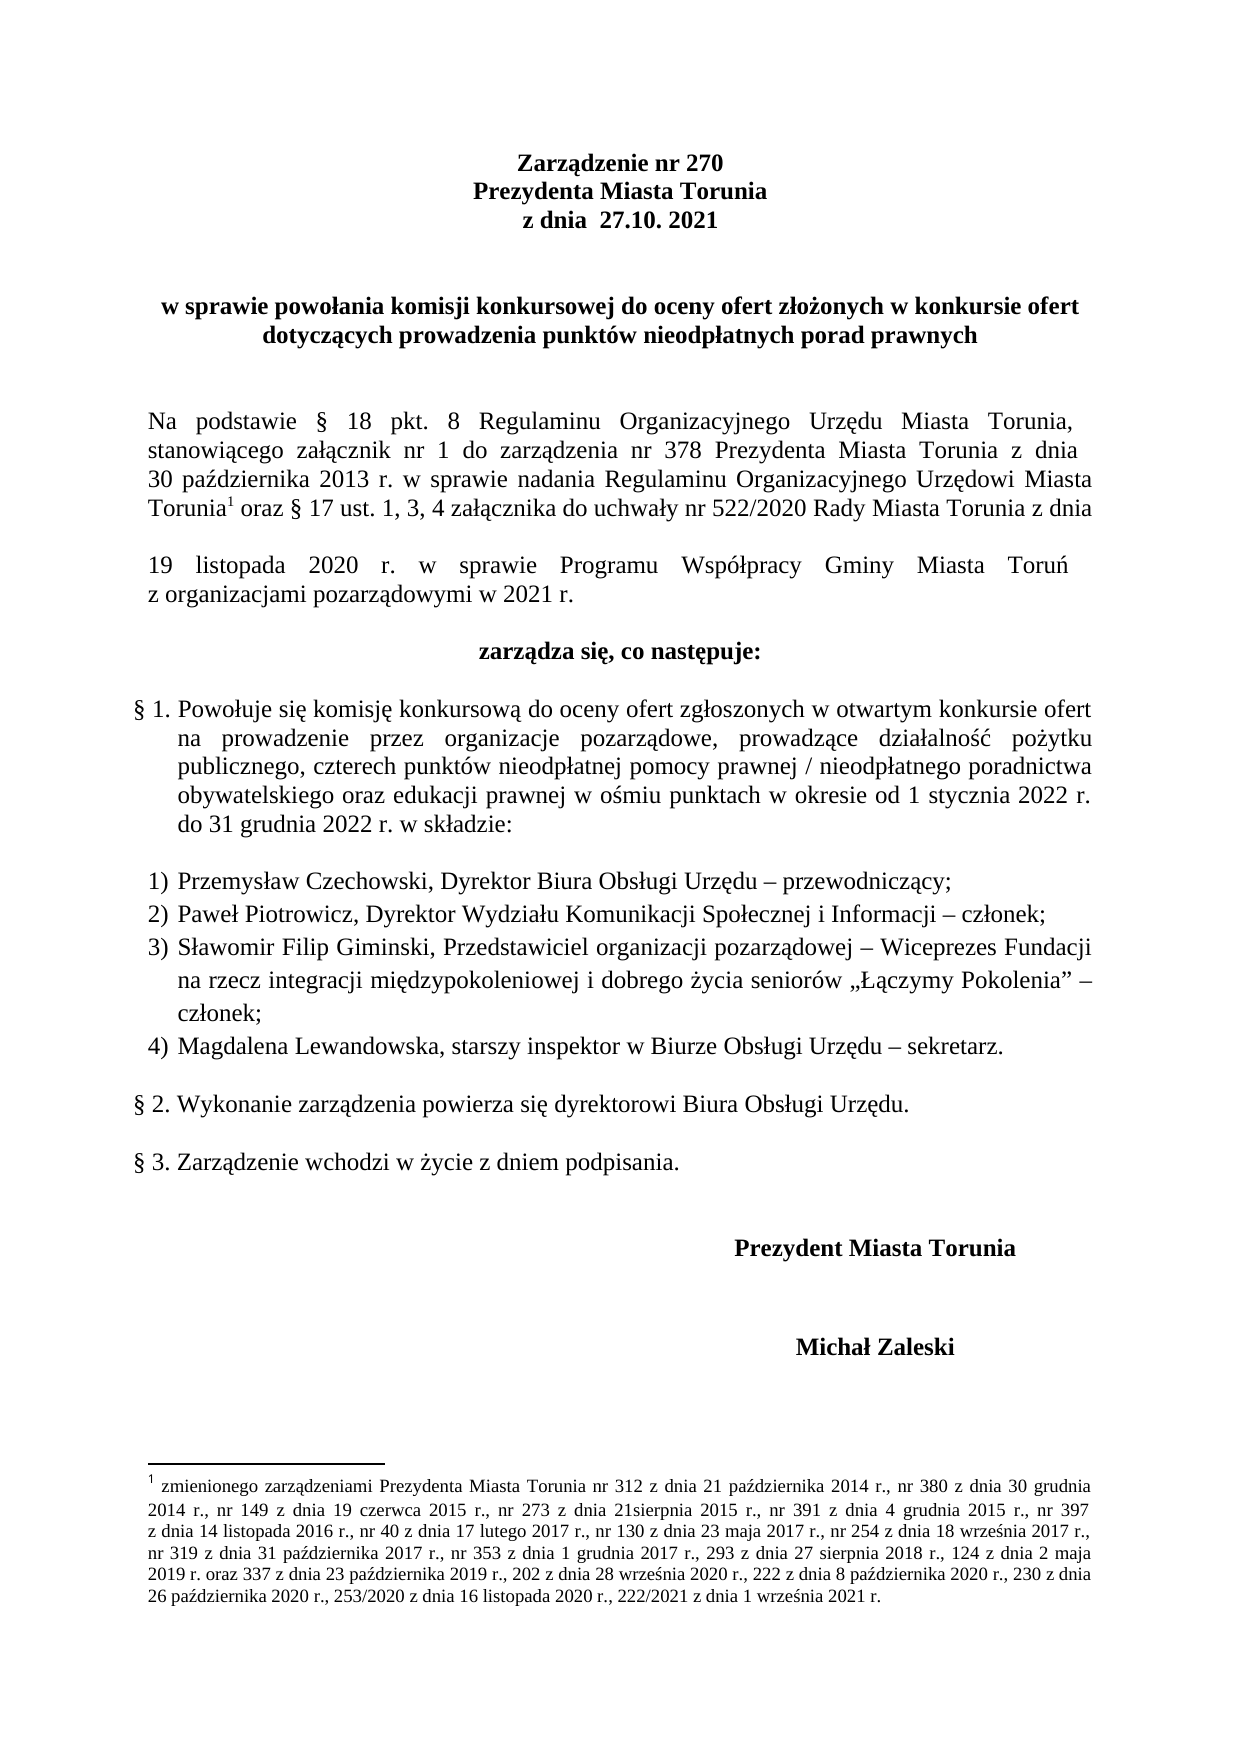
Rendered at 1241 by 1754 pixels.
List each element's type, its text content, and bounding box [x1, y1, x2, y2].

text § 2. Wykonanie zarządzenia powierza się dyrektorowi Biura Obsługi Urzędu. [133, 1089, 1093, 1118]
list Przemysław Czechowski, Dyrektor Biura Obsługi Urzędu – przewodniczący; [148, 866, 1093, 895]
text Prezydent Miasta Torunia [620, 1233, 1093, 1262]
text z dnia 27.10. 2021 [148, 205, 1093, 234]
text Prezydenta Miasta Torunia [148, 176, 1093, 205]
text § 1. Powołuje się komisję konkursową do oceny ofert zgłoszonych w otwartym konkursie ofert na prowadzenie przez organizacje pozarządowe, prowadzące działalność pożytku publicznego, czterech punktów nieodpłatnej pomocy prawnej / nieodpłatnego poradnictwa obywatelskiego oraz edukacji prawnej w ośmiu punktach w okresie od 1 stycznia 2022 r. do 31 grudnia 2022 r. w składzie: [133, 694, 1093, 838]
text Zarządzenie nr 270 [148, 148, 1093, 176]
list Sławomir Filip Giminski, Przedstawiciel organizacji pozarządowej – Wiceprezes Fundacji na rzecz integracji międzypokoleniowej i dobrego życia seniorów „Łączymy Pokolenia” – członek; [148, 932, 1093, 1027]
text zarządza się, co następuje: [148, 636, 1093, 665]
text § 3. Zarządzenie wchodzi w życie z dniem podpisania. [133, 1147, 1093, 1176]
list Magdalena Lewandowska, starszy inspektor w Biurze Obsługi Urzędu – sekretarz. [148, 1031, 1093, 1060]
text w sprawie powołania komisji konkursowej do oceny ofert złożonych w konkursie ofert dotyczących prowadzenia punktów nieodpłatnych porad prawnych [148, 291, 1093, 349]
text Michał Zaleski [620, 1332, 1093, 1361]
text Na podstawie § 18 pkt. 8 Regulaminu Organizacyjnego Urzędu Miasta Torunia, stanowiącego załącznik nr 1 do zarządzenia nr 378 Prezydenta Miasta Torunia z dnia 30 października 2013 r. w sprawie nadania Regulaminu Organizacyjnego Urzędowi Miasta Torunia oraz § 17 ust. 1, 3, 4 załącznika do uchwały nr 522/2020 Rady Miasta Torunia z dnia 19 listopada 2020 r. w sprawie Programu Współpracy Gminy Miasta Toruń z organizacjami pozarządowymi w 2021 r. [148, 406, 1093, 608]
list Paweł Piotrowicz, Dyrektor Wydziału Komunikacji Społecznej i Informacji – członek; [148, 899, 1093, 928]
